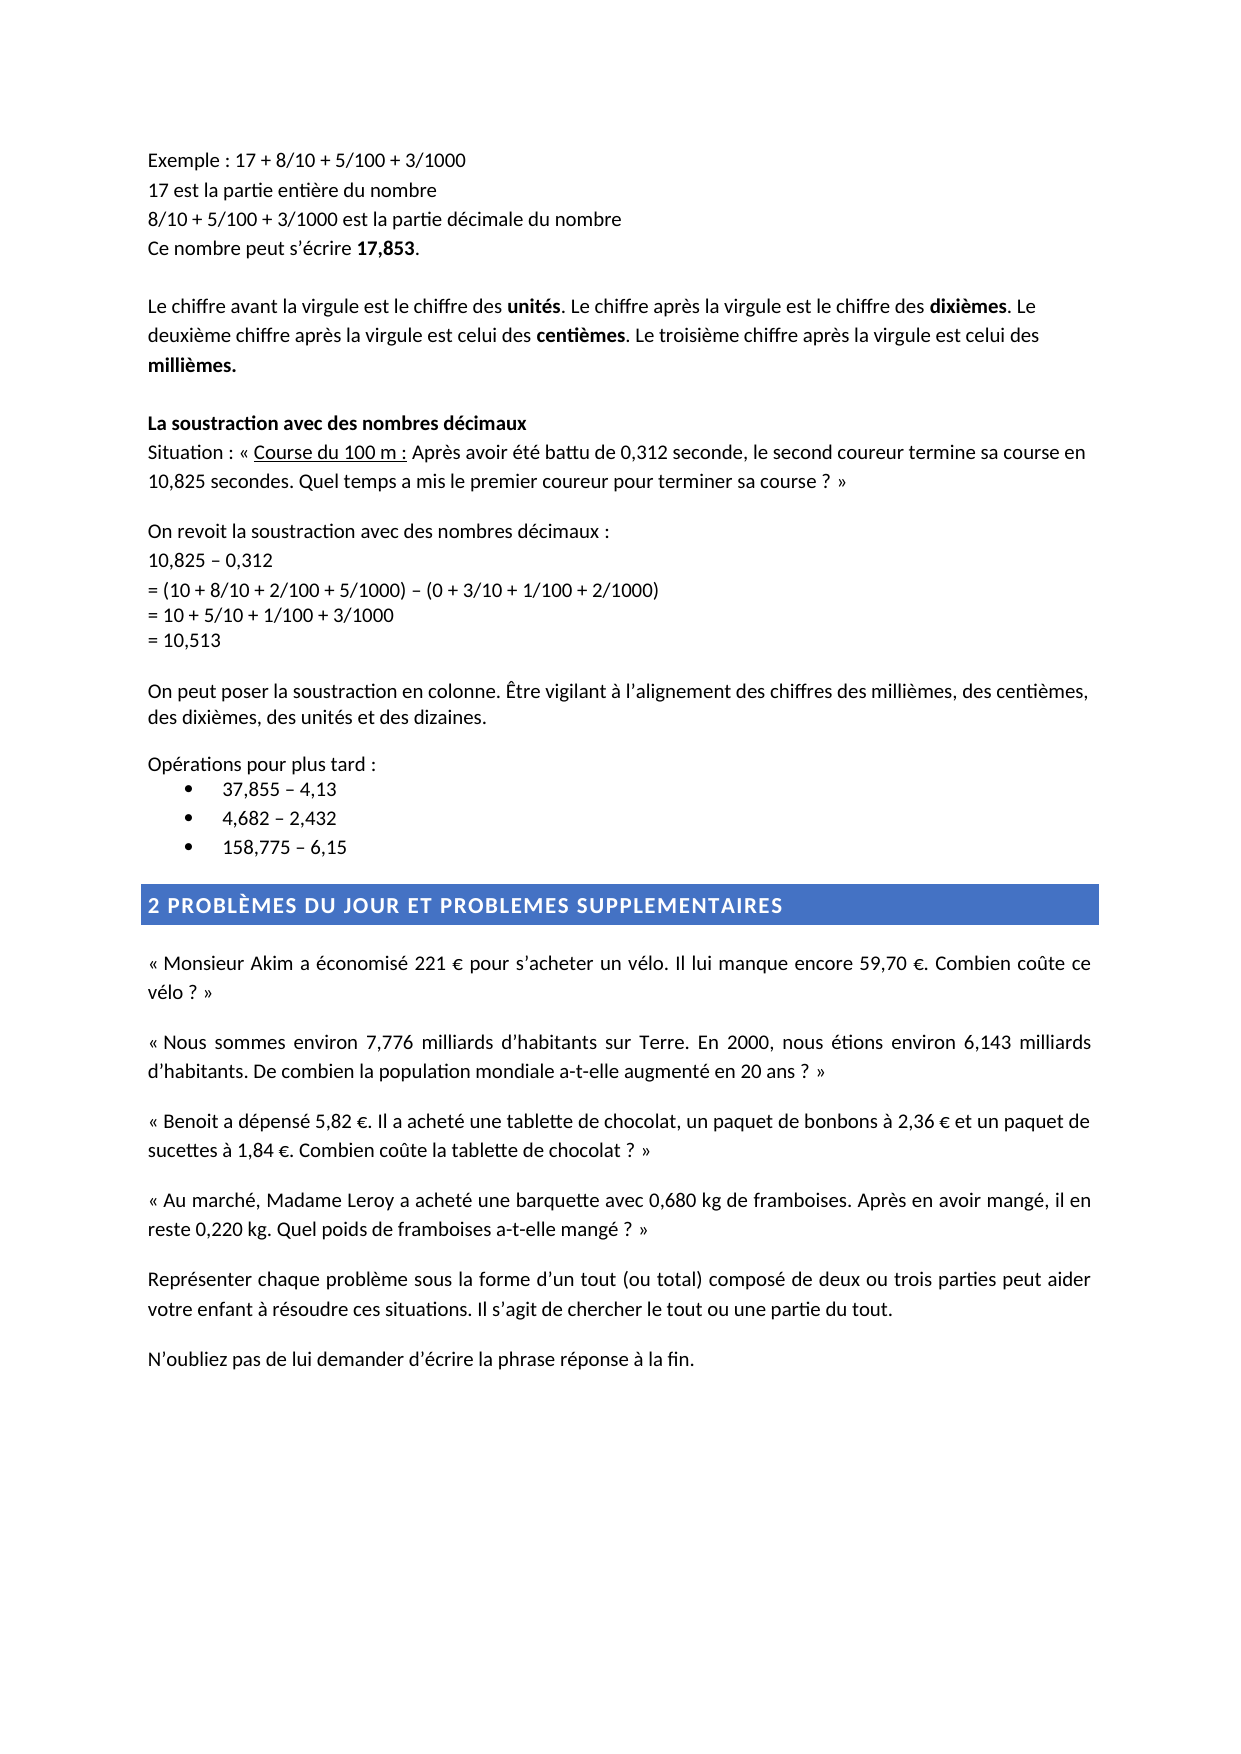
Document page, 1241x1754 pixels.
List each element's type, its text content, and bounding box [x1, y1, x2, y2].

list 158,775 – 6,15 [185, 834, 1093, 860]
text Exemple : 17 + 8/10 + 5/100 + 3/1000 [148, 148, 1093, 173]
subtitle 2 ProblèmES du jour et problemes suppLEmentaires [148, 891, 1093, 919]
text 17 est la partie entière du nombre [148, 177, 1093, 202]
text « Nous sommes environ 7,776 milliards d’habitants sur Terre. En 2000, nous étions environ 6,143 milliards d’habitants. De combien la population mondiale a-t-elle augmenté en 20 ans ? » [148, 1029, 1093, 1084]
text 8/10 + 5/100 + 3/1000 est la partie décimale du nombre [148, 206, 1093, 231]
text Ce nombre peut s’écrire 17,853. [148, 235, 1093, 261]
list 4,682 – 2,432 [185, 805, 1093, 831]
text = 10,513 [148, 628, 1093, 653]
text « Au marché, Madame Leroy a acheté une barquette avec 0,680 kg de framboises. Après en avoir mangé, il en reste 0,220 kg. Quel poids de framboises a-t-elle mangé ? » [148, 1187, 1093, 1242]
text On peut poser la soustraction en colonne. Être vigilant à l’alignement des chiffres des millièmes, des centièmes, des dixièmes, des unités et des dizaines. [148, 678, 1093, 729]
text 10,825 – 0,312 [148, 548, 1093, 573]
text = 10 + 5/10 + 1/100 + 3/1000 [148, 602, 1093, 628]
list 37,855 – 4,13 [185, 776, 1093, 802]
text Le chiffre avant la virgule est le chiffre des unités. Le chiffre après la virgule est le chiffre des dixièmes. Le deuxième chiffre après la virgule est celui des centièmes. Le troisième chiffre après la virgule est celui des millièmes. [148, 293, 1093, 377]
text = (10 + 8/10 + 2/100 + 5/1000) – (0 + 3/10 + 1/100 + 2/1000) [148, 577, 1093, 602]
text « Monsieur Akim a économisé 221 € pour s’acheter un vélo. Il lui manque encore 59,70 €. Combien coûte ce vélo ? » [148, 950, 1093, 1004]
text La soustraction avec des nombres décimaux [148, 410, 1093, 436]
text Opérations pour plus tard : [148, 729, 1093, 776]
text On revoit la soustraction avec des nombres décimaux : [148, 518, 1093, 544]
text Situation : « Course du 100 m : Après avoir été battu de 0,312 seconde, le second coureur termine sa course en 10,825 secondes. Quel temps a mis le premier coureur pour terminer sa course ? » [148, 439, 1093, 494]
text « Benoit a dépensé 5,82 €. Il a acheté une tablette de chocolat, un paquet de bonbons à 2,36 € et un paquet de sucettes à 1,84 €. Combien coûte la tablette de chocolat ? » [148, 1108, 1093, 1163]
text Représenter chaque problème sous la forme d’un tout (ou total) composé de deux ou trois parties peut aider votre enfant à résoudre ces situations. Il s’agit de chercher le tout ou une partie du tout. [148, 1267, 1093, 1321]
text N’oubliez pas de lui demander d’écrire la phrase réponse à la fin. [148, 1346, 1093, 1371]
